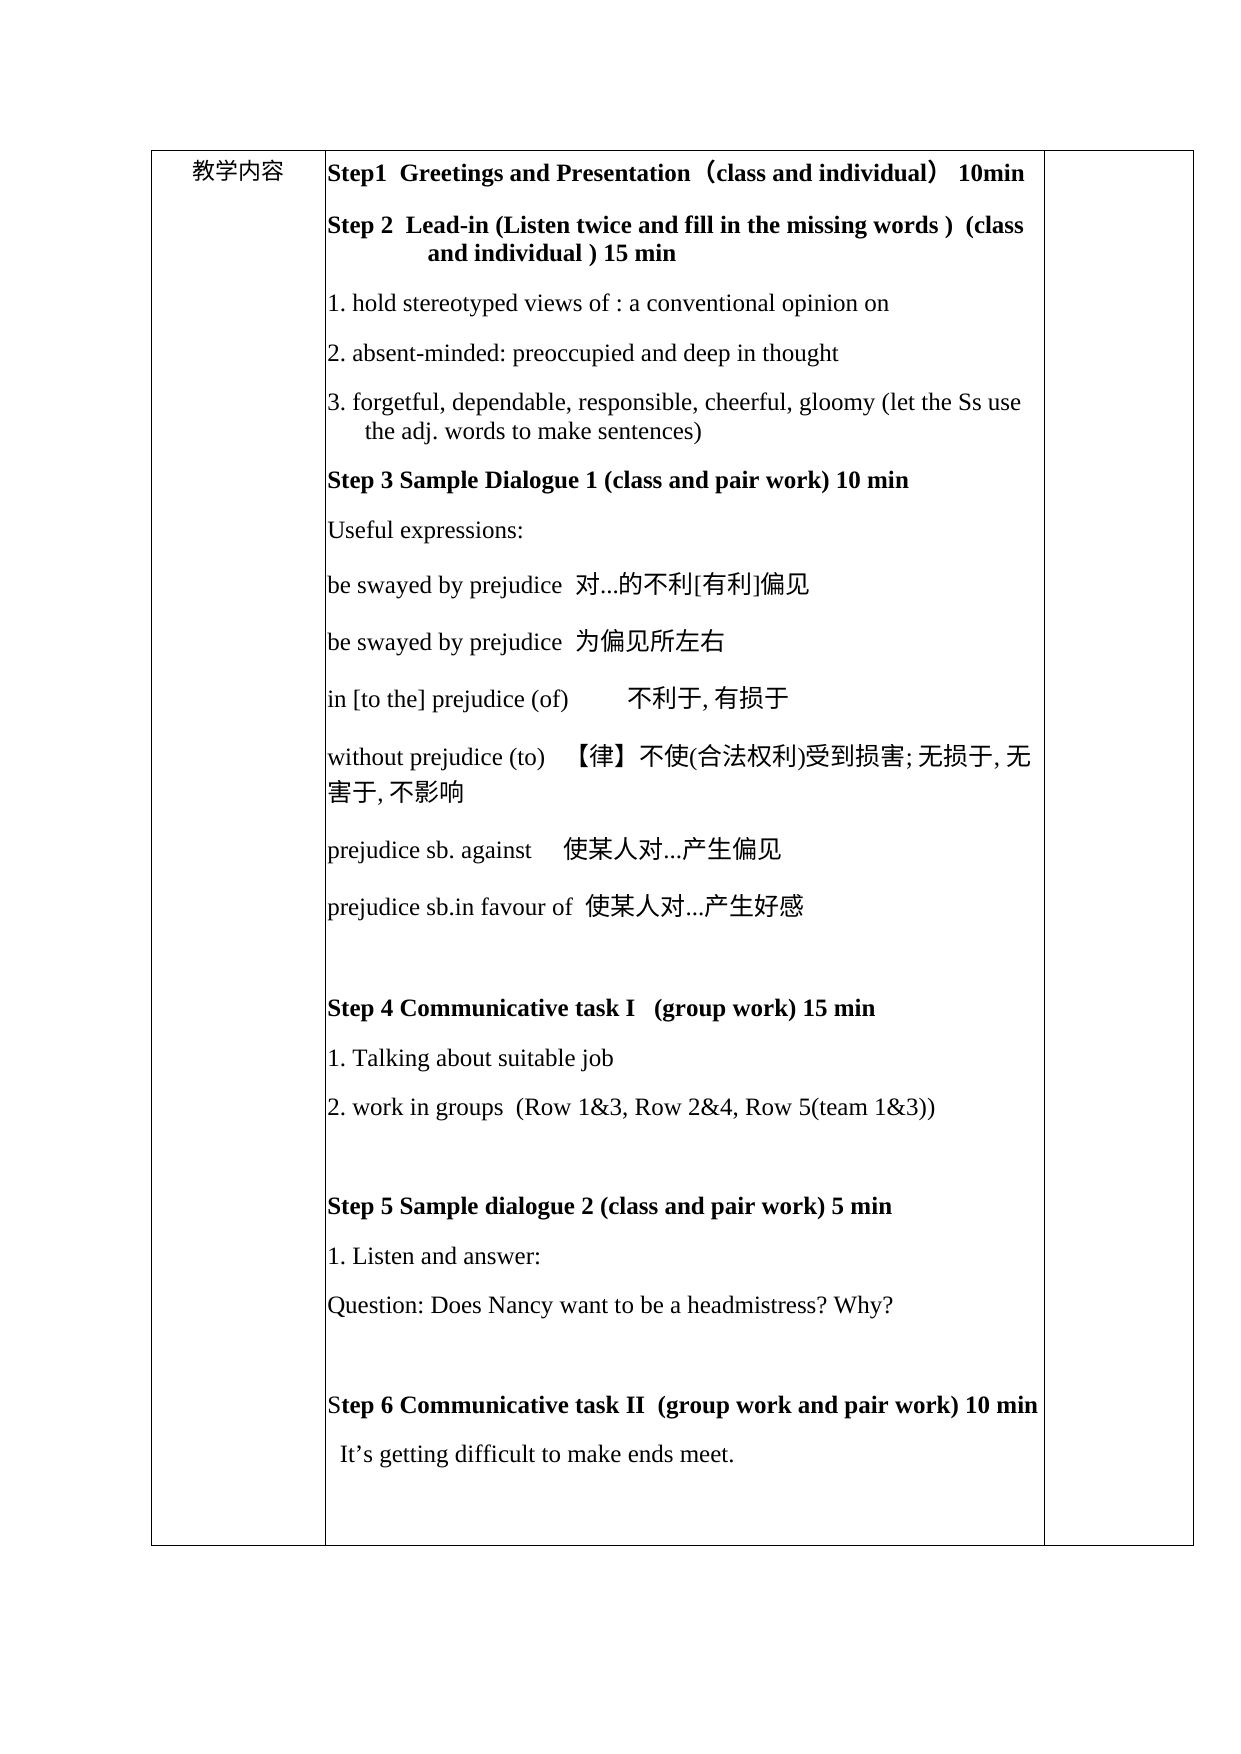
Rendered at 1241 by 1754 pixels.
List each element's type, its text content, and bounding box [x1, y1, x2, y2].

table_cell [1045, 151, 1193, 1545]
table_cell Step1 Greetings and Presentation（class and individual） 10min Step 2 Lead-in (Listen twice and fill in the missing words ) (class and individual ) 15 min 1. hold stereotyped views of : a conventional opinion on 2. absent-minded: preoccupied and deep in thought 3. forgetful, dependable, responsible, cheerful, gloomy (let the Ss use the adj. words to make sentences) Step 3 Sample Dialogue 1 (class and pair work) 10 min Useful expressions: be swayed by prejudice 对...的不利[有利]偏见 be swayed by prejudice 为偏见所左右 in [to the] prejudice (of) 不利于, 有损于 without prejudice (to) 【律】不使(合法权利)受到损害; 无损于, 无害于, 不影响 prejudice sb. against 使某人对...产生偏见 prejudice sb.in favour of 使某人对...产生好感 Step 4 Communicative task I (group work) 15 min 1. Talking about suitable job 2. work in groups (Row 1&3, Row 2&4, Row 5(team 1&3)) Step 5 Sample dialogue 2 (class and pair work) 5 min 1. Listen and answer: Question: Does Nancy want to be a headmistress? Why? Step 6 Communicative task II (group work and pair work) 10 min It’s getting difficult to make ends meet. [326, 151, 1044, 1545]
table_cell 教学内容 [152, 151, 325, 1545]
